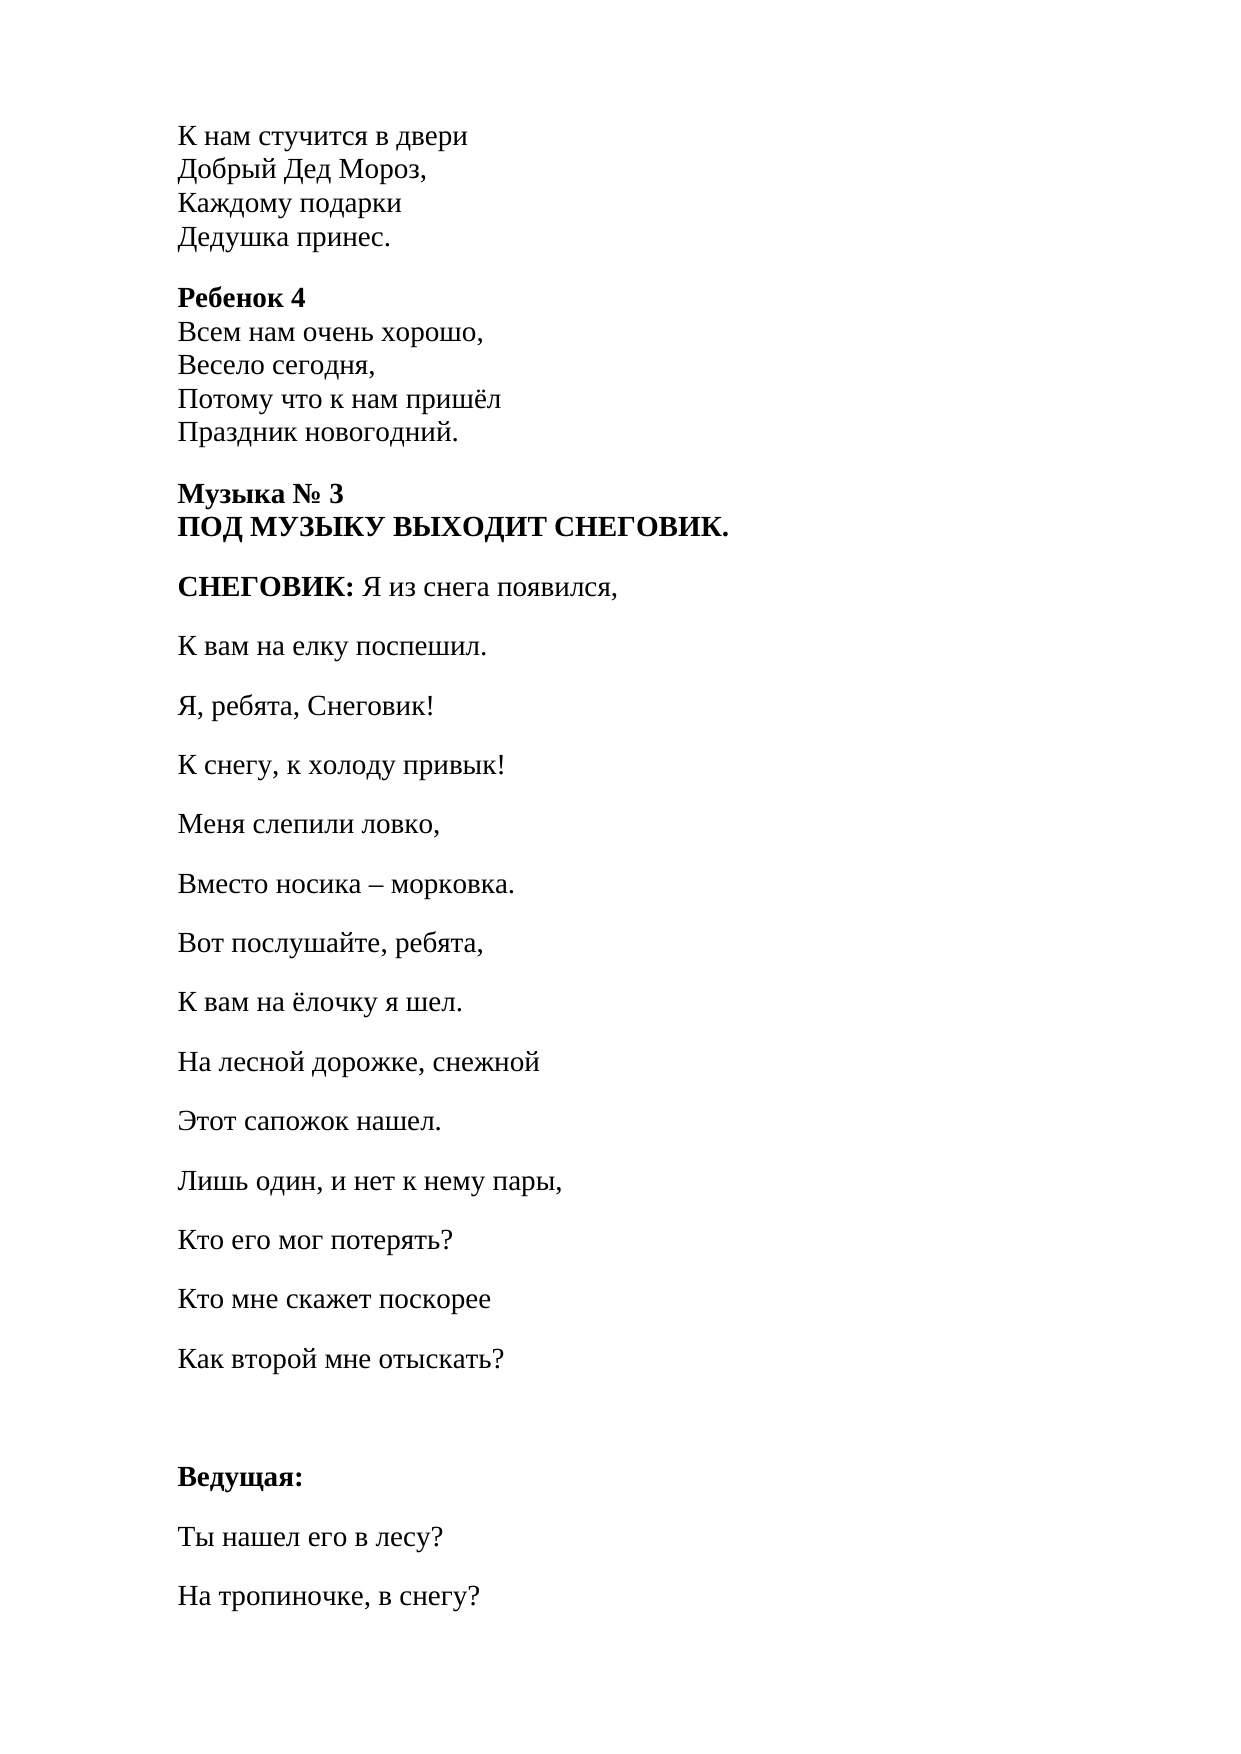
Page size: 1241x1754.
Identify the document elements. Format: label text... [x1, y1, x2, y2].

text Кто мне скажет поскорее [177, 1281, 1152, 1315]
text Меня слепили ловко, [177, 806, 1152, 840]
text На тропиночке, в снегу? [177, 1578, 1152, 1612]
text Весело сегодня, Потому что к нам пришёл [177, 347, 1152, 414]
text Вместо носика – морковка. [177, 866, 1152, 899]
text Праздник новогодний. [177, 414, 1152, 476]
text Лишь один, и нет к нему пары, [177, 1163, 1152, 1196]
text К снегу, к холоду привык! [177, 747, 1152, 781]
text К вам на ёлочку я шел. [177, 984, 1152, 1018]
text Кто его мог потерять? [177, 1222, 1152, 1256]
text Музыка № 3 [177, 476, 1152, 509]
text Как второй мне отыскать? [177, 1341, 1152, 1374]
text Ведущая: [177, 1459, 1152, 1493]
text К вам на елку поспешил. [177, 628, 1152, 662]
text Ты нашел его в лесу? [177, 1519, 1152, 1552]
text ПОД МУЗЫКУ ВЫХОДИТ СНЕГОВИК. [177, 509, 1152, 543]
text Ребенок 4 [177, 280, 1152, 314]
text Вот послушайте, ребята, [177, 925, 1152, 959]
text Всем нам очень хорошо, [177, 314, 1152, 347]
text Этот сапожок нашел. [177, 1103, 1152, 1137]
text Ах, какие бусы, Шарики висят, Елку нарядили, Огоньки горят, К нам стучится в двери Добрый Дед Мороз, Каждому подарки Дедушка принес. [177, 118, 1152, 280]
text На лесной дорожке, снежной [177, 1044, 1152, 1077]
text СНЕГОВИК: Я из снега появился, [177, 569, 1152, 602]
text Я, ребята, Снеговик! [177, 688, 1152, 721]
